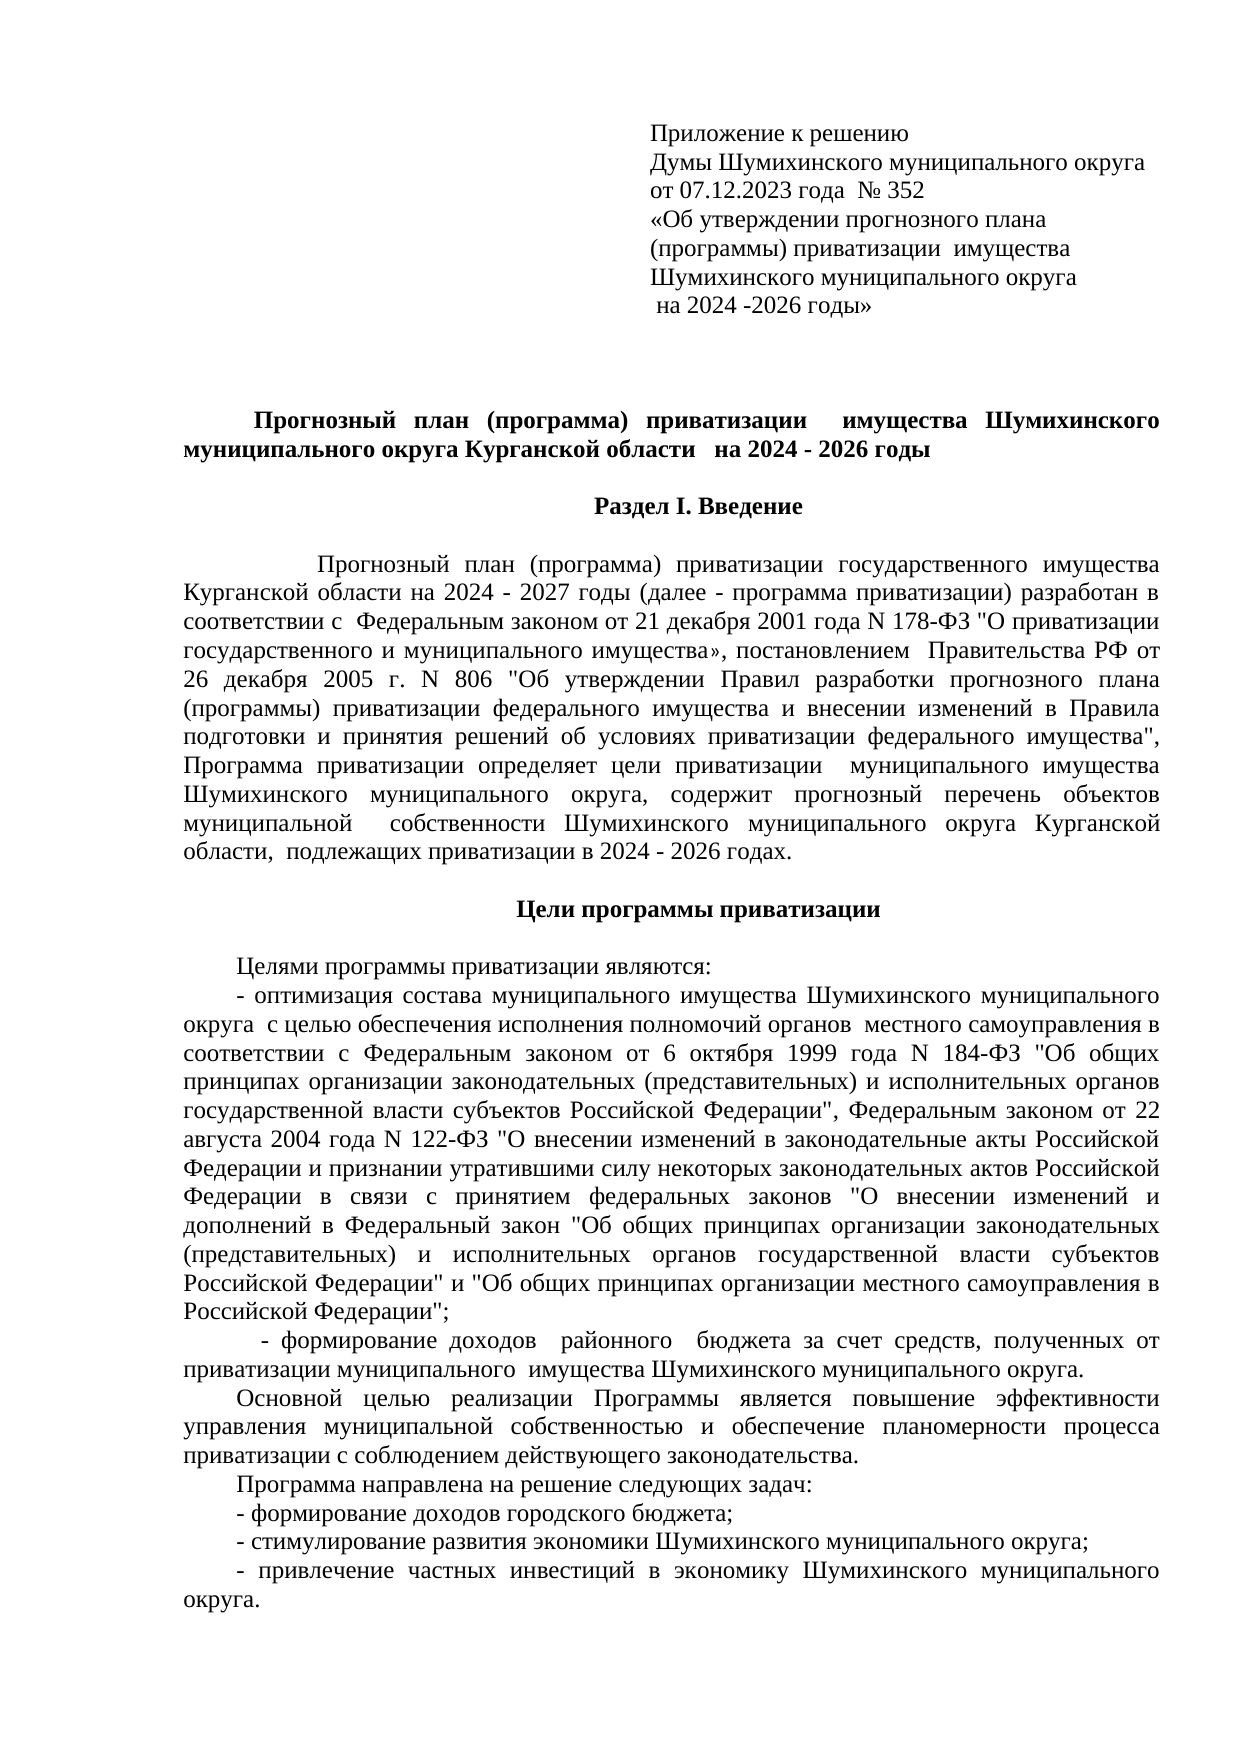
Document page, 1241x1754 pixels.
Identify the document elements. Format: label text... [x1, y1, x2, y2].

text - оптимизация состава муниципального имущества Шумихинского муниципального округа с целью обеспечения исполнения полномочий органов местного самоуправления в соответствии с Федеральным законом от 6 октября 1999 года N 184-ФЗ "Об общих принципах организации законодательных (представительных) и исполнительных органов государственной власти субъектов Российской Федерации", Федеральным законом от 22 августа 2004 года N 122-ФЗ "О внесении изменений в законодательные акты Российской Федерации и признании утратившими силу некоторых законодательных актов Российской Федерации в связи с принятием федеральных законов "О внесении изменений и дополнений в Федеральный закон "Об общих принципах организации законодательных (представительных) и исполнительных органов государственной власти субъектов Российской Федерации" и "Об общих принципах организации местного самоуправления в Российской Федерации"; [183, 980, 1161, 1325]
text на 2024 -2026 годы» [650, 291, 1161, 319]
text Шумихинского муниципального округа [650, 262, 1161, 291]
text (программы) приватизации имущества [650, 233, 1161, 262]
text Приложение к решению [650, 118, 1161, 147]
text Прогнозный план (программа) приватизации государственного имущества Курганской области на 2024 - 2027 годы (далее - программа приватизации) разработан в соответствии с Федеральным законом от 21 декабря 2001 года N 178-ФЗ "О приватизации государственного и муниципального имущества», постановлением Правительства РФ от 26 декабря 2005 г. N 806 "Об утверждении Правил разработки прогнозного плана (программы) приватизации федерального имущества и внесении изменений в Правила подготовки и принятия решений об условиях приватизации федерального имущества", Программа приватизации определяет цели приватизации муниципального имущества Шумихинского муниципального округа, содержит прогнозный перечень объектов муниципальной собственности Шумихинского муниципального округа Курганской области, подлежащих приватизации в 2024 - 2026 годах. [183, 520, 1161, 865]
text Раздел I. Введение [183, 491, 1161, 520]
text Целями программы приватизации являются: [183, 951, 1161, 980]
text Программа направлена на решение следующих задач: [183, 1469, 1161, 1498]
text Основной целью реализации Программы является повышение эффективности управления муниципальной собственностью и обеспечение планомерности процесса приватизации с соблюдением действующего законодательства. [183, 1383, 1161, 1469]
text - формирование доходов городского бюджета; [183, 1498, 1161, 1526]
text «Об утверждении прогнозного плана [650, 204, 1161, 233]
text - формирование доходов районного бюджета за счет средств, полученных от приватизации муниципального имущества Шумихинского муниципального округа. [183, 1325, 1161, 1383]
text от 07.12.2023 года № 352 [650, 176, 1161, 204]
text Цели программы приватизации [183, 894, 1161, 923]
text Думы Шумихинского муниципального округа [650, 147, 1161, 176]
text Прогнозный план (программа) приватизации имущества Шумихинского муниципального округа Курганской области на 2024 - 2026 годы [183, 405, 1161, 462]
text - стимулирование развития экономики Шумихинского муниципального округа; [183, 1526, 1161, 1555]
text - привлечение частных инвестиций в экономику Шумихинского муниципального округа. [183, 1555, 1161, 1613]
